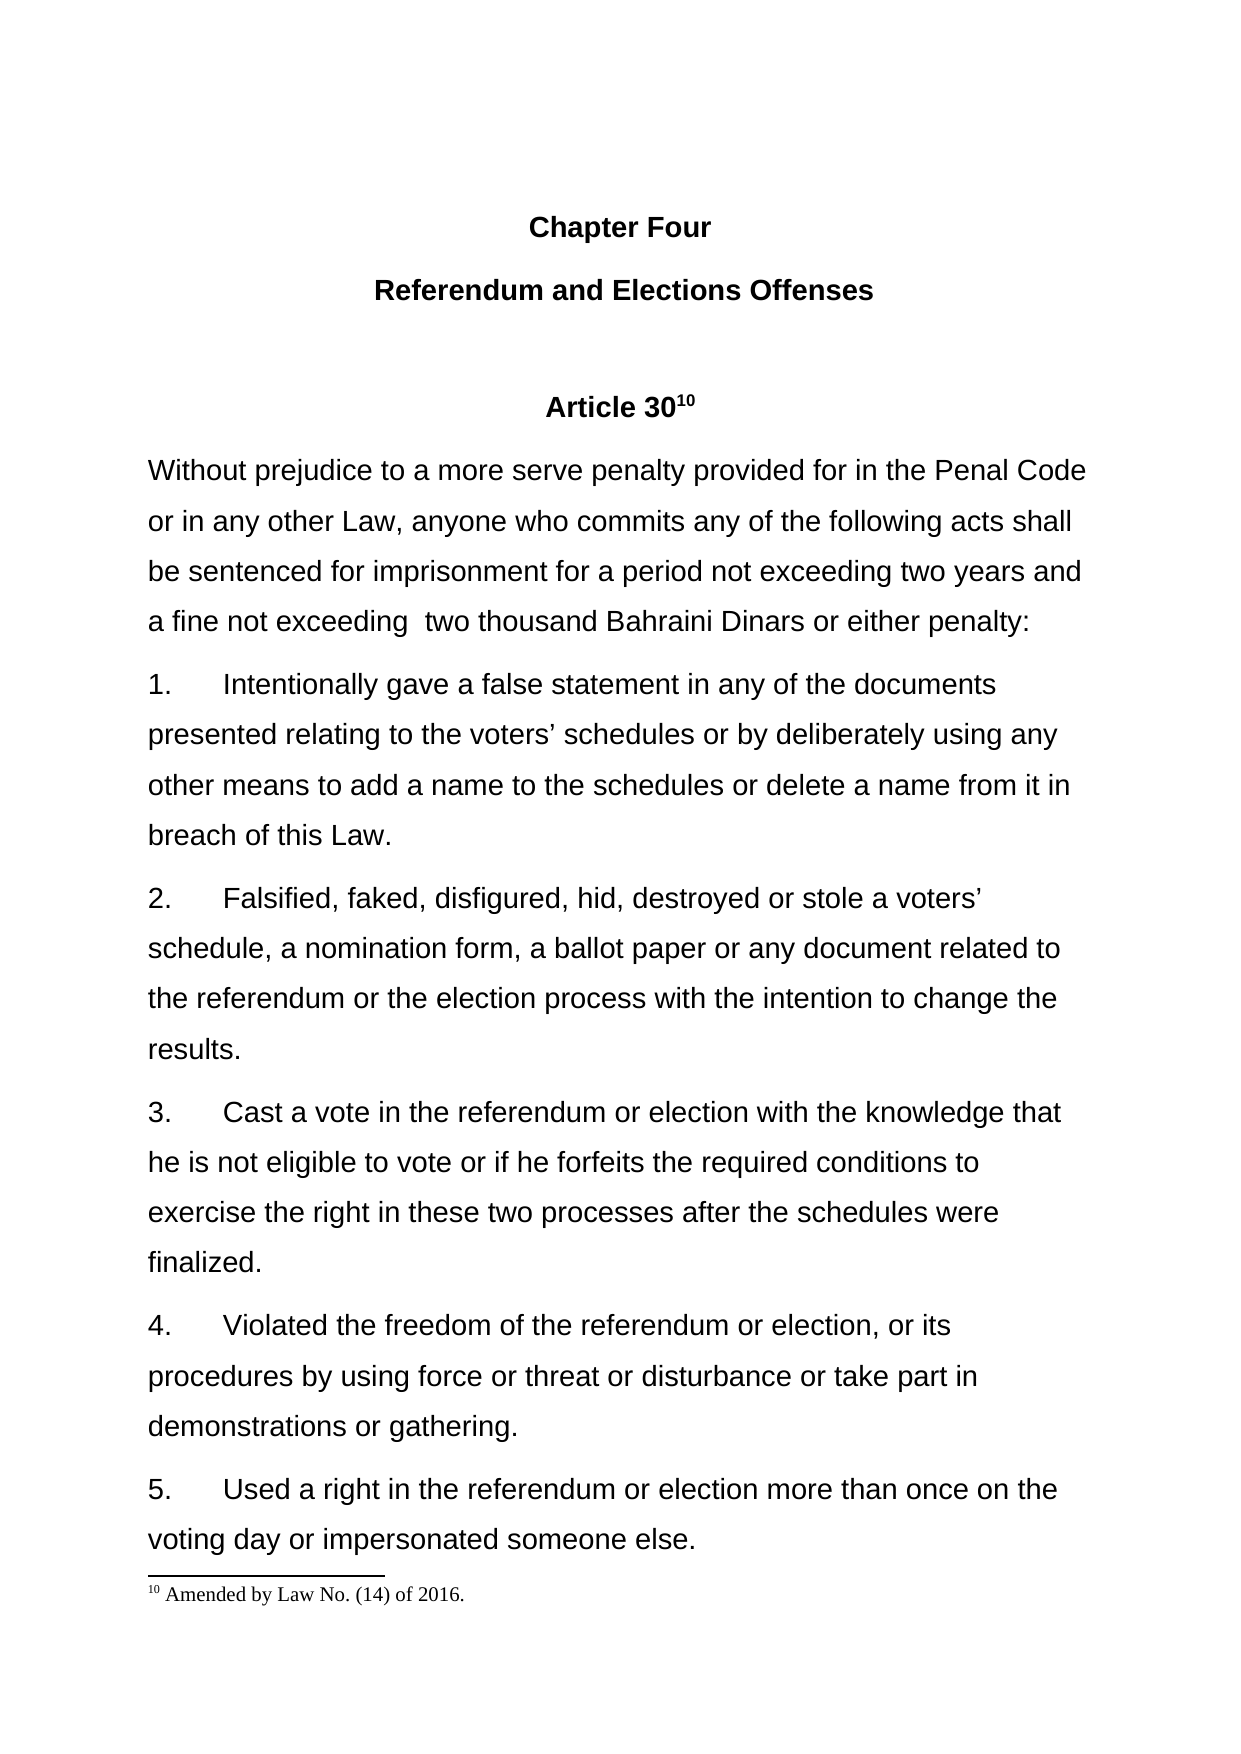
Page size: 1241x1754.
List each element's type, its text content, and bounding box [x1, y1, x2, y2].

list Used a right in the referendum or election more than once on the voting day or impersonated someone else. [148, 1472, 1093, 1556]
text Referendum and Elections Offenses [148, 273, 1093, 307]
list Cast a vote in the referendum or election with the knowledge that he is not eligible to vote or if he forfeits the required conditions to exercise the right in these two processes after the schedules were finalized. [148, 1094, 1093, 1279]
list Falsified, faked, disfigured, hid, destroyed or stole a voters’ schedule, a nomination form, a ballot paper or any document related to the referendum or the election process with the intention to change the results. [148, 881, 1093, 1065]
text Article 30 [148, 391, 1093, 424]
list Violated the freedom of the referendum or election, or its procedures by using force or threat or disturbance or take part in demonstrations or gathering. [148, 1308, 1093, 1442]
list Intentionally gave a false statement in any of the documents presented relating to the voters’ schedules or by deliberately using any other means to add a name to the schedules or delete a name from it in breach of this Law. [148, 667, 1093, 852]
text Without prejudice to a more serve penalty provided for in the Penal Code or in any other Law, anyone who commits any of the following acts shall be sentenced for imprisonment for a period not exceeding two years and a fine not exceeding two thousand Bahraini Dinars or either penalty: [148, 453, 1093, 638]
text Chapter Four [148, 210, 1093, 244]
